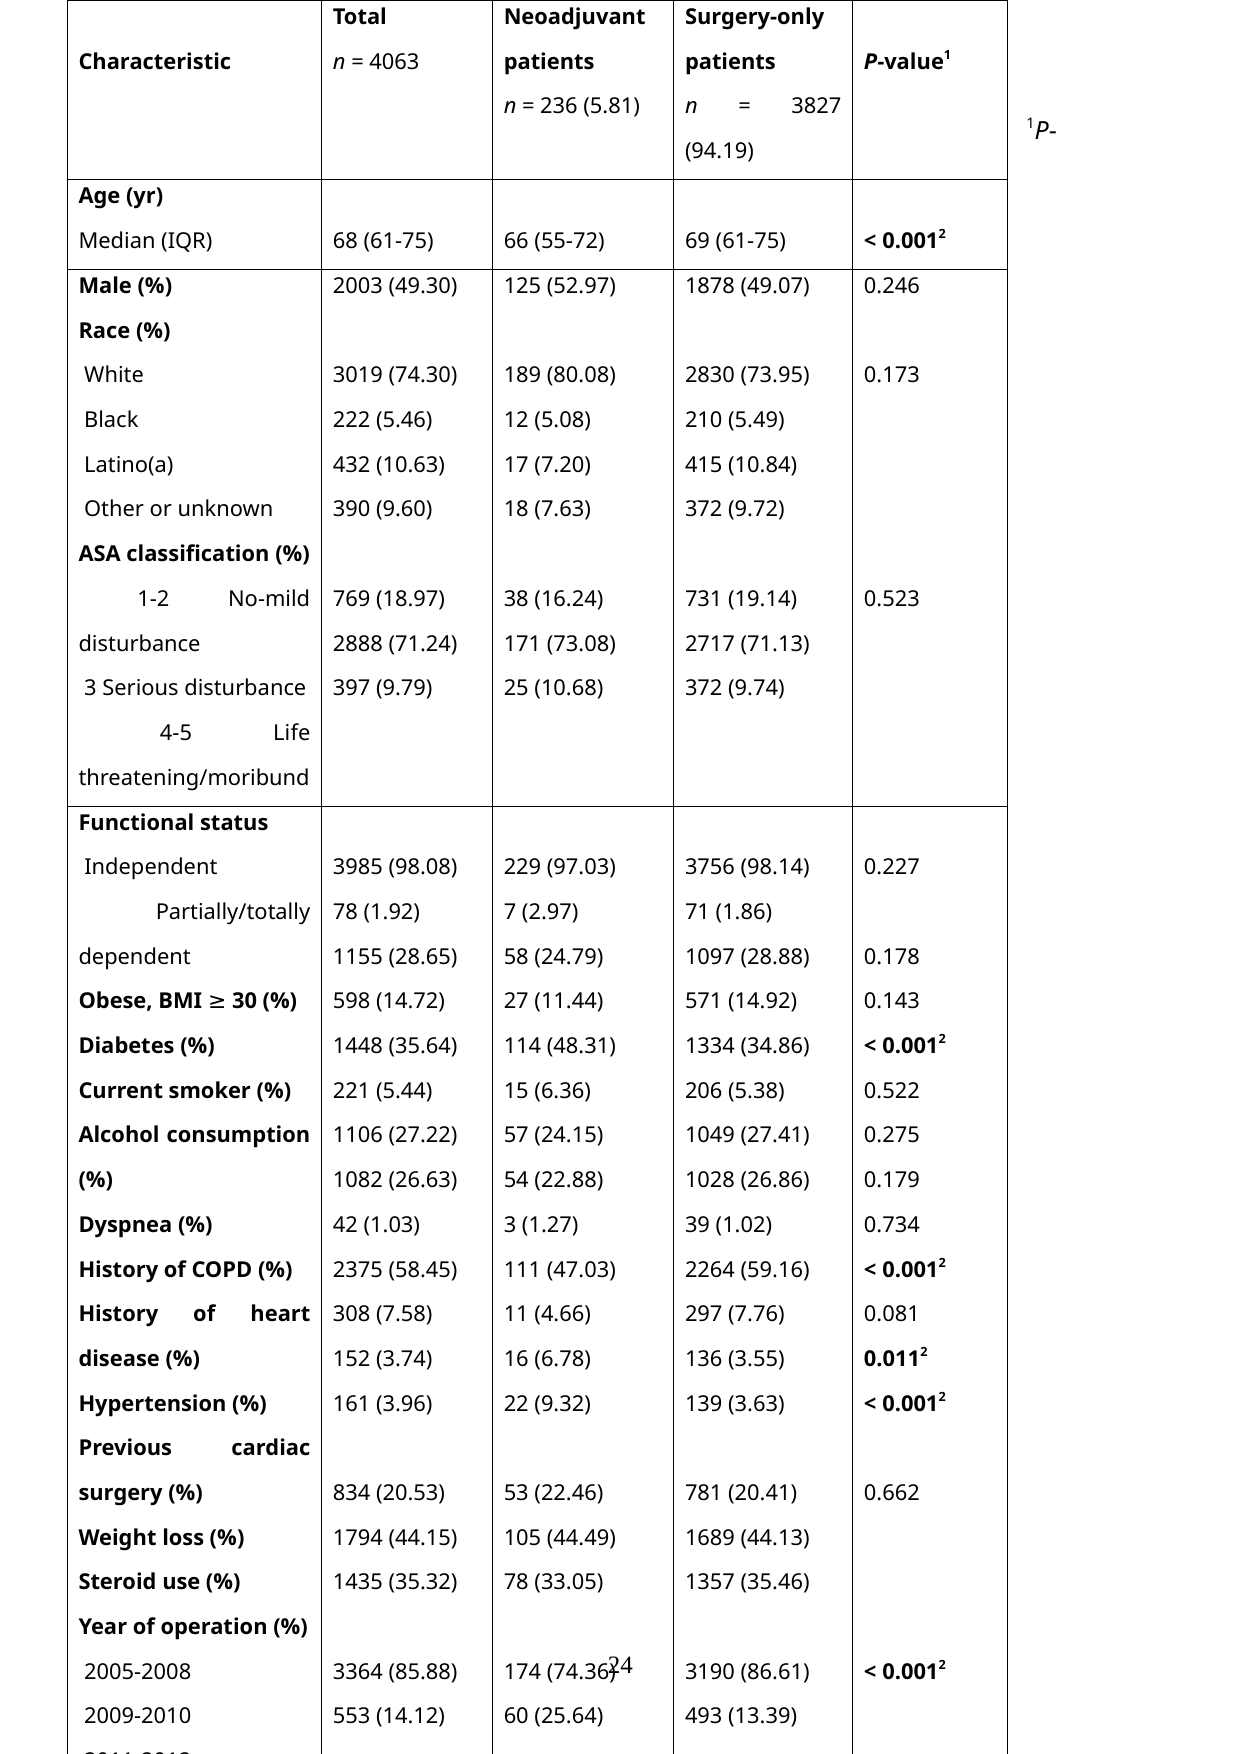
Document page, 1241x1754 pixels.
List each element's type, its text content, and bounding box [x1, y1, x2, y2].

table_header Neoadjuvant patients n = 236 (5.81) [493, 1, 673, 179]
table_cell 68 (61-75) [322, 180, 492, 269]
table_cell Male (%) Race (%) White Black Latino(a) Other or unknown ASA classification (%) 1-2 No-mild disturbance 3 Serious disturbance 4-5 Life threatening/moribund [68, 270, 321, 806]
table_cell Functional status Independent Partially/totally dependent Obese, BMI ≥ 30 (%) Diabetes (%) Current smoker (%) Alcohol consumption (%) Dyspnea (%) History of COPD (%) History of heart disease (%) Hypertension (%) Previous cardiac surgery (%) Weight loss (%) Steroid use (%) Year of operation (%) 2005-2008 2009-2010 2011-2012 Preoperative WBC (%) Normal (4.5-11.0 × 109/L) Abnormal (< 4.5 or > 11.0 × 109/L) Preoperative hematocrit (%) Normal (≥ 36) Abnormal (< 36) Surgery type (%) VATS Open [68, 807, 321, 1754]
table_cell 3985 (98.08) 78 (1.92) 1155 (28.65) 598 (14.72) 1448 (35.64) 221 (5.44) 1106 (27.22) 1082 (26.63) 42 (1.03) 2375 (58.45) 308 (7.58) 152 (3.74) 161 (3.96) 834 (20.53) 1794 (44.15) 1435 (35.32) 3364 (85.88) 553 (14.12) 3147 (80.53) 761 (19.47) 1203 (29.61) 2860 (70.39) [322, 807, 492, 1754]
table_cell 125 (52.97) 189 (80.08) 12 (5.08) 17 (7.20) 18 (7.63) 38 (16.24) 171 (73.08) 25 (10.68) [493, 270, 673, 806]
table_header Surgery-only patients n = 3827 (94.19) [674, 1, 852, 179]
table_cell < 0.0012 [853, 180, 1007, 269]
table_cell 66 (55-72) [493, 180, 673, 269]
table_cell 0.246 0.173 0.523 [853, 270, 1007, 806]
table_cell 0.227 0.178 0.143 < 0.0012 0.522 0.275 0.179 0.734 < 0.0012 0.081 0.0112 < 0.0012 0.662 < 0.0012 < 0.0012 < 0.0012 [853, 807, 1007, 1754]
table_header Characteristic [68, 1, 321, 179]
table_cell 2003 (49.30) 3019 (74.30) 222 (5.46) 432 (10.63) 390 (9.60) 769 (18.97) 2888 (71.24) 397 (9.79) [322, 270, 492, 806]
table_cell 1878 (49.07) 2830 (73.95) 210 (5.49) 415 (10.84) 372 (9.72) 731 (19.14) 2717 (71.13) 372 (9.74) [674, 270, 852, 806]
table_header P-value1 [853, 1, 1007, 179]
table_cell 229 (97.03) 7 (2.97) 58 (24.79) 27 (11.44) 114 (48.31) 15 (6.36) 57 (24.15) 54 (22.88) 3 (1.27) 111 (47.03) 11 (4.66) 16 (6.78) 22 (9.32) 53 (22.46) 105 (44.49) 78 (33.05) 174 (74.36) 60 (25.64) 110 (47.01) 124 (52.99) 34 (14.41) 202 (85.59) [493, 807, 673, 1754]
table_header Total n = 4063 [322, 1, 492, 179]
table_cell 3756 (98.14) 71 (1.86) 1097 (28.88) 571 (14.92) 1334 (34.86) 206 (5.38) 1049 (27.41) 1028 (26.86) 39 (1.02) 2264 (59.16) 297 (7.76) 136 (3.55) 139 (3.63) 781 (20.41) 1689 (44.13) 1357 (35.46) 3190 (86.61) 493 (13.39) 3037 (82.66) 637 (17.34) 1169 (30.55) 2658 (69.45) [674, 807, 852, 1754]
table_cell Age (yr) Median (IQR) [68, 180, 321, 269]
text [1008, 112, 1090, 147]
table_cell 69 (61-75) [674, 180, 852, 269]
